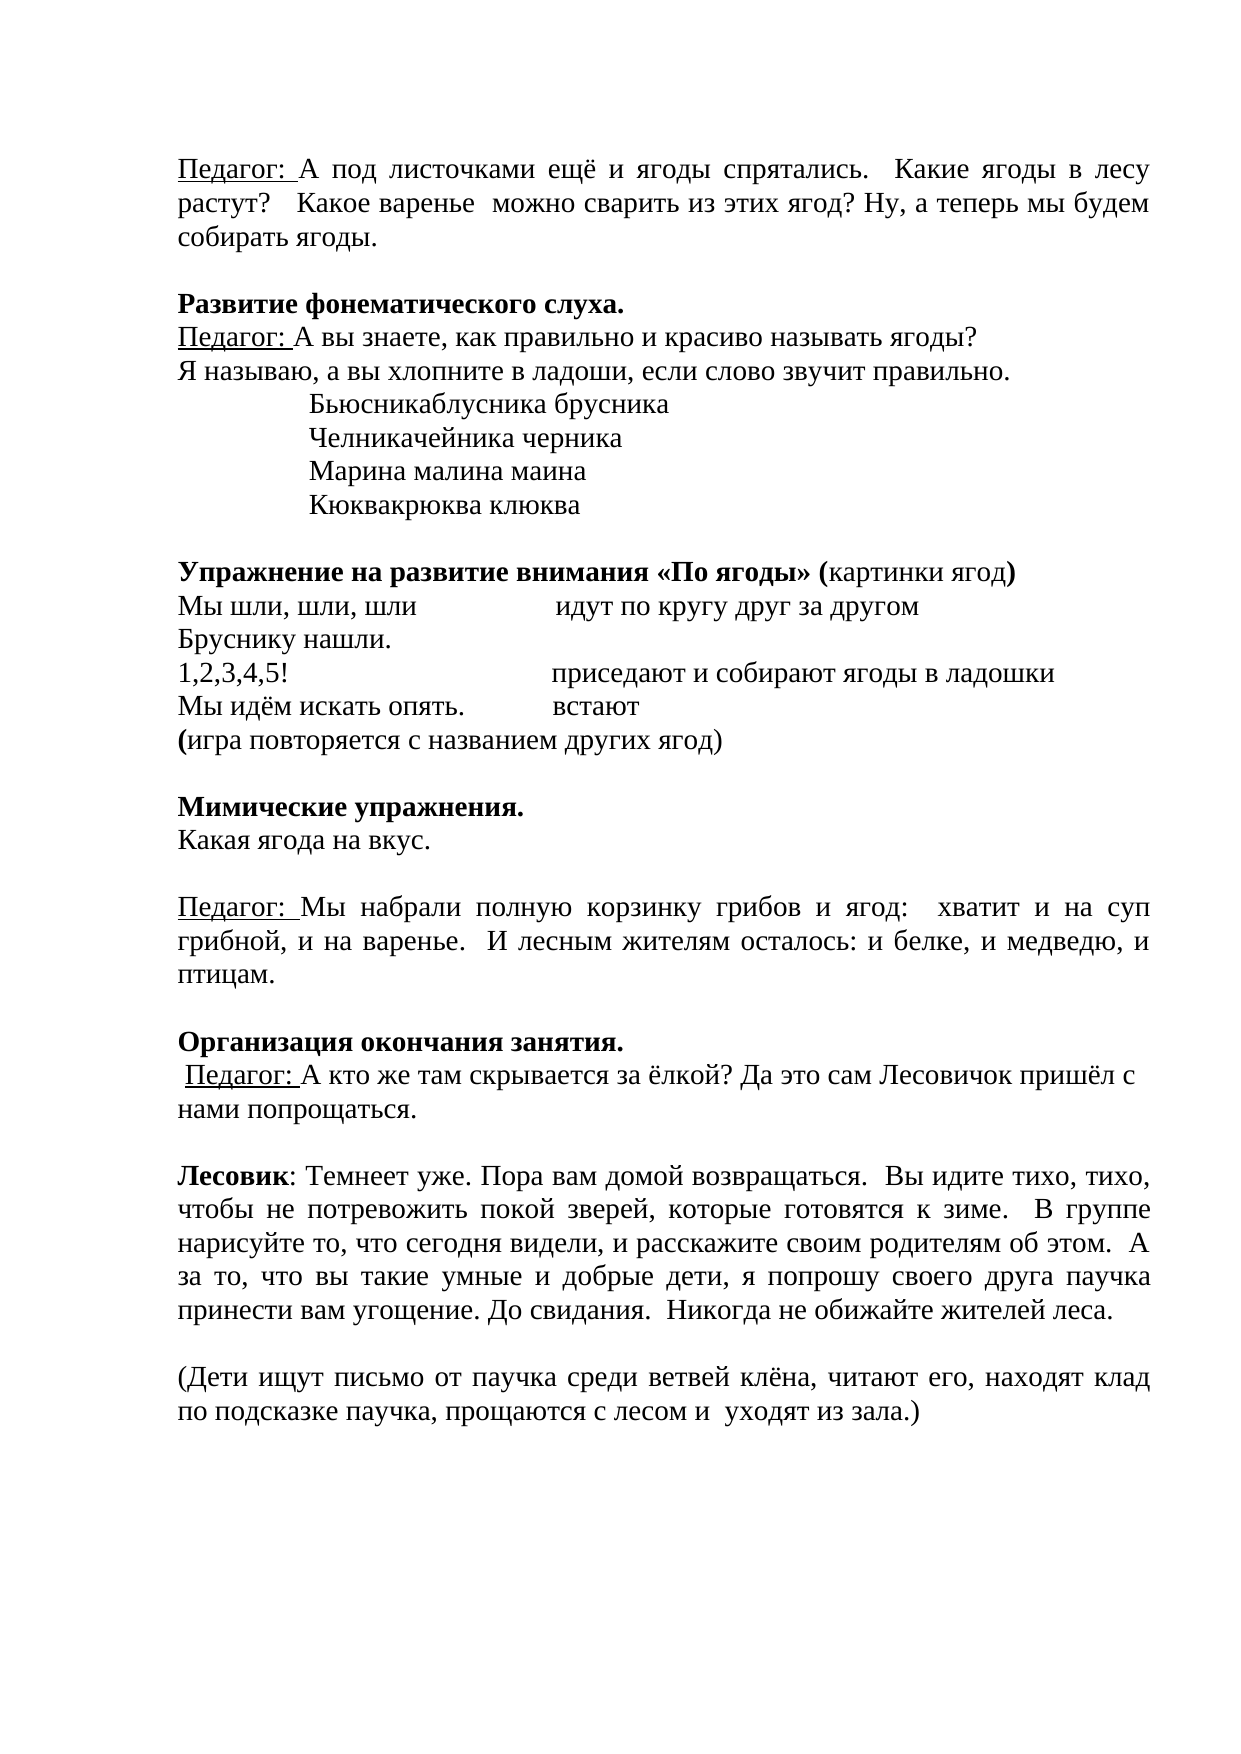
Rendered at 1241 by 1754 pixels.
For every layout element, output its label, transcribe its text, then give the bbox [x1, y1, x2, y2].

text Бруснику нашли. [177, 621, 1152, 655]
text Развитие фонематического слуха. Педагог: А вы знаете, как правильно и красиво называть ягоды? [177, 286, 1152, 353]
text Организация окончания занятия. [177, 1024, 1152, 1057]
text Марина малина маина [177, 453, 1152, 487]
text Педагог: А под листочками ещё и ягоды спрятались. Какие ягоды в лесу растут? Какое варенье можно сварить из этих ягод? Ну, а теперь мы будем собирать ягоды. [177, 152, 1152, 252]
text Педагог: А кто же там скрывается за ёлкой? Да это сам Лесовичок пришёл с нами попрощаться. [177, 1057, 1152, 1124]
text Бьюсникаблусника брусника [177, 386, 1152, 420]
text Челникачейника черника [177, 420, 1152, 453]
text Педагог: Мы набрали полную корзинку грибов и ягод: хватит и на суп грибной, и на варенье. И лесным жителям осталось: и белке, и медведю, и птицам. [177, 889, 1152, 990]
text 1,2,3,4,5! приседают и собирают ягоды в ладошки [177, 655, 1152, 688]
text (Дети ищут письмо от паучка среди ветвей клёна, читают его, находят клад по подсказке паучка, прощаются с лесом и уходят из зала.) [177, 1359, 1152, 1426]
text (игра повторяется с названием других ягод) [177, 722, 1152, 755]
text Мы идём искать опять. встают [177, 688, 1152, 722]
text Кюквакрюква клюква [177, 487, 1152, 521]
text Лесовик: Темнеет уже. Пора вам домой возвращаться. Вы идите тихо, тихо, чтобы не потревожить покой зверей, которые готовятся к зиме. В группе нарисуйте то, что сегодня видели, и расскажите своим родителям об этом. А за то, что вы такие умные и добрые дети, я попрошу своего друга паучка принести вам угощение. До свидания. Никогда не обижайте жителей леса. [177, 1158, 1152, 1326]
text Мимические упражнения. [177, 789, 1152, 822]
text Я называю, а вы хлопните в ладоши, если слово звучит правильно. [177, 353, 1152, 386]
text Какая ягода на вкус. [177, 822, 1152, 856]
text Упражнение на развитие внимания «По ягоды» (картинки ягод) [177, 554, 1152, 588]
text Мы шли, шли, шли идут по кругу друг за другом [177, 588, 1152, 621]
